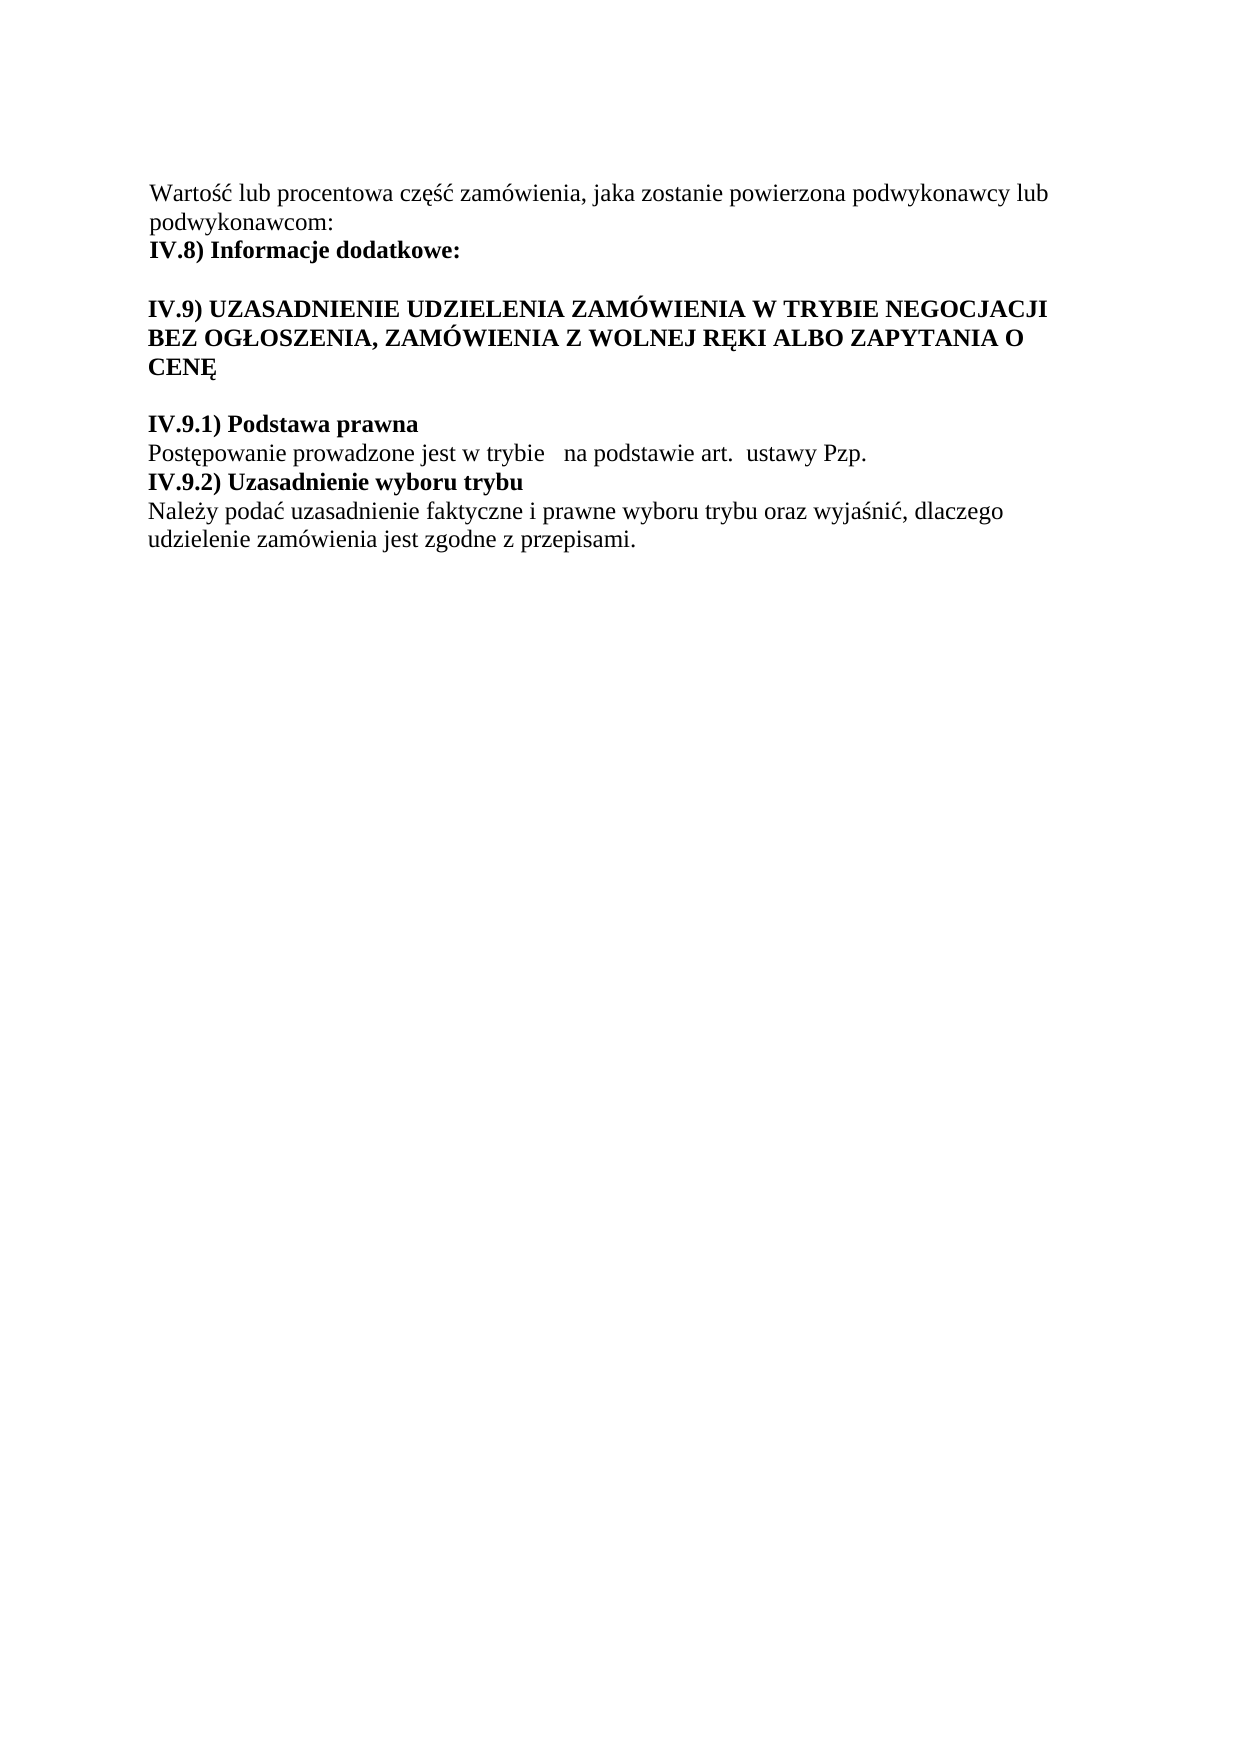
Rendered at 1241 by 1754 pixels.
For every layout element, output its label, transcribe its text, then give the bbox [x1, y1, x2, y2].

text Postępowanie prowadzone jest w trybie na podstawie art. ustawy Pzp. [148, 438, 1093, 467]
text Należy podać uzasadnienie faktyczne i prawne wyboru trybu oraz wyjaśnić, dlaczego udzielenie zamówienia jest zgodne z przepisami. [148, 496, 1093, 553]
text IV.9.1) Podstawa prawna [148, 409, 1093, 438]
text IV.9.2) Uzasadnienie wyboru trybu [148, 467, 1093, 496]
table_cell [148, 148, 1093, 266]
text IV.9) UZASADNIENIE UDZIELENIA ZAMÓWIENIA W TRYBIE NEGOCJACJI BEZ OGŁOSZENIA, ZAMÓWIENIA Z WOLNEJ RĘKI ALBO ZAPYTANIA O CENĘ [148, 294, 1093, 381]
